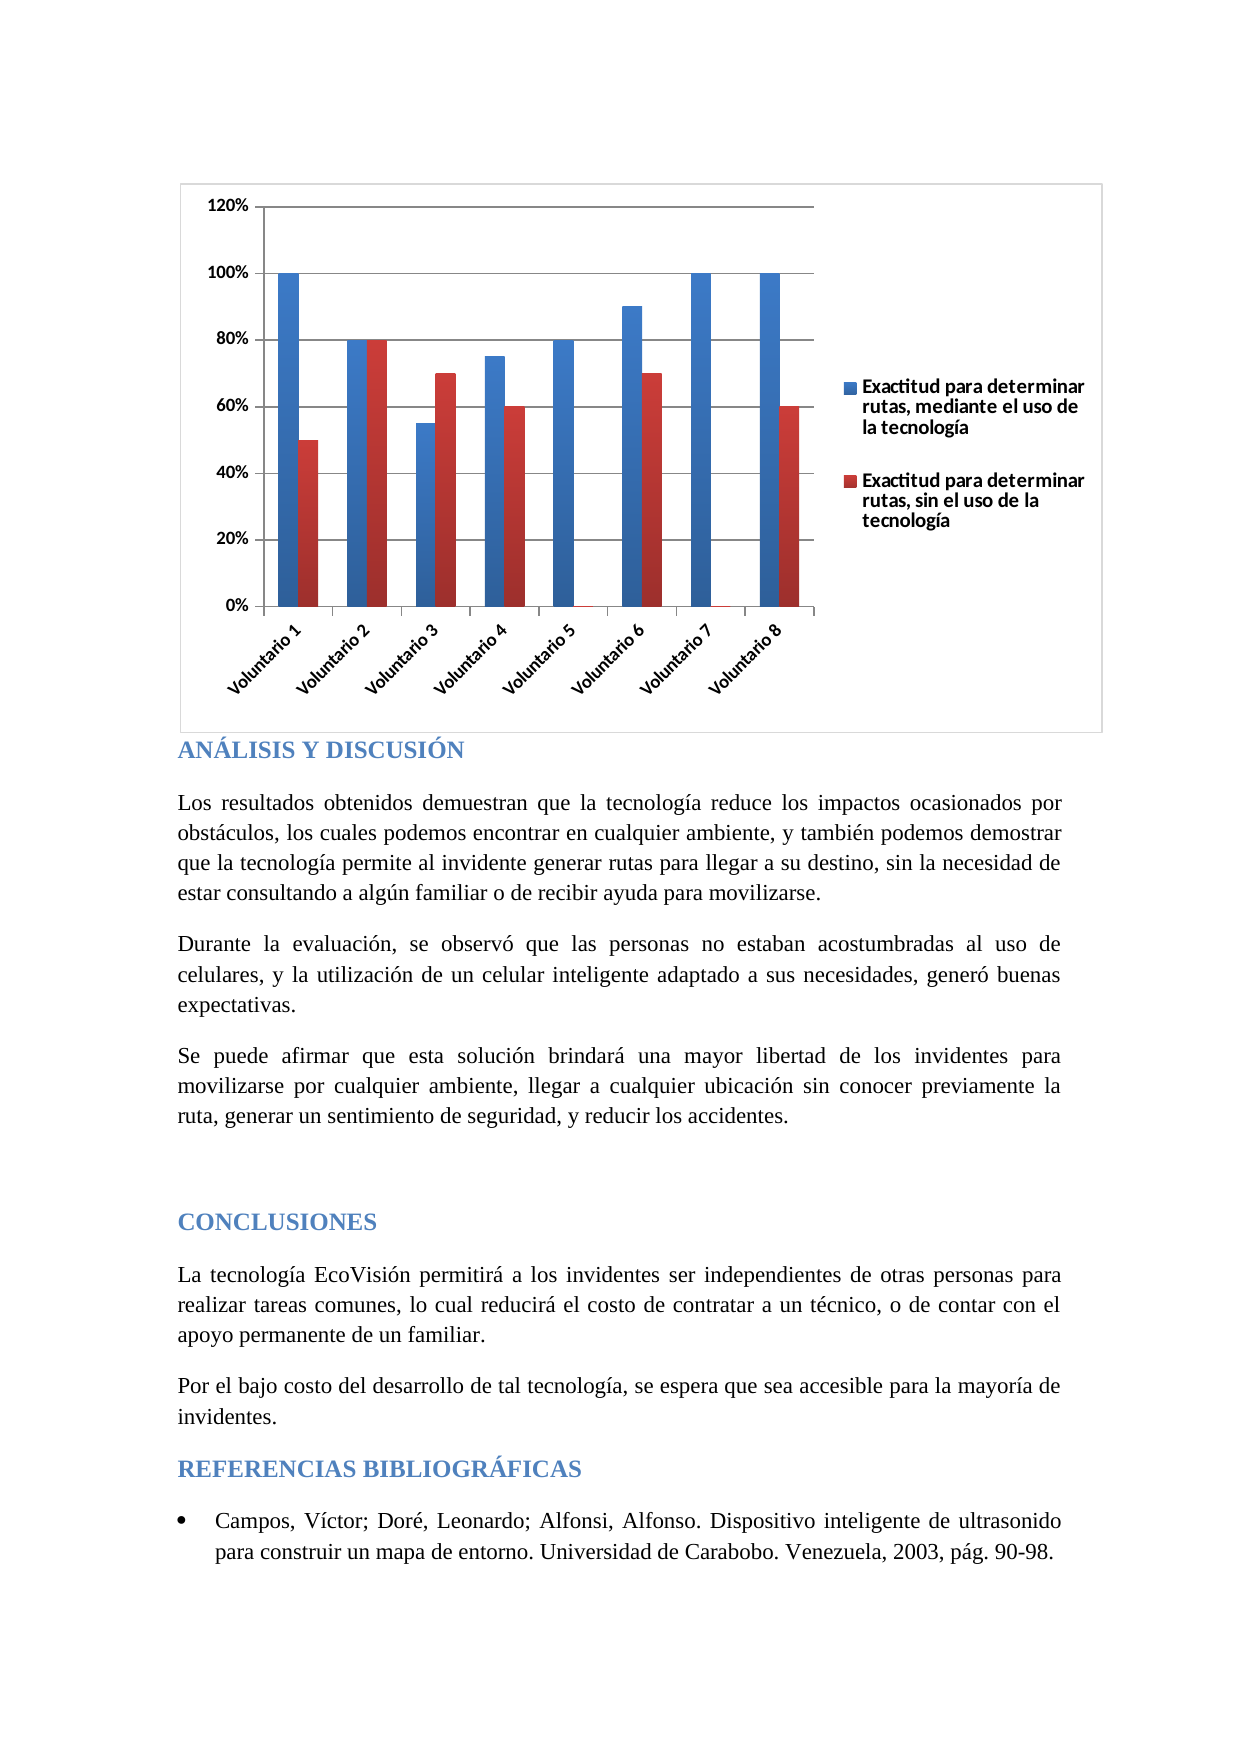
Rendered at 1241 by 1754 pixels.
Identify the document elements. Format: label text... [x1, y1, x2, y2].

text Se puede afirmar que esta solución brindará una mayor libertad de los invidentes para movilizarse por cualquier ambiente, llegar a cualquier ubicación sin conocer previamente la ruta, generar un sentimiento de seguridad, y reducir los accidentes. [177, 1042, 1063, 1129]
text REFERENCIAS BIBLIOGRÁFICAS [177, 1454, 1063, 1482]
list Campos, Víctor; Doré, Leonardo; Alfonsi, Alfonso. Dispositivo inteligente de ultrasonido para construir un mapa de entorno. Universidad de Carabobo. Venezuela, 2003, pág. 90-98. [177, 1508, 1063, 1564]
text CONCLUSIONES [177, 1207, 1063, 1236]
text Por el bajo costo del desarrollo de tal tecnología, se espera que sea accesible para la mayoría de invidentes. [177, 1372, 1063, 1429]
text La tecnología EcoVisión permitirá a los invidentes ser independientes de otras personas para realizar tareas comunes, lo cual reducirá el costo de contratar a un técnico, o de contar con el apoyo permanente de un familiar. [177, 1261, 1063, 1348]
text ANÁLISIS Y DISCUSIÓN [177, 250, 1063, 764]
text Durante la evaluación, se observó que las personas no estaban acostumbradas al uso de celulares, y la utilización de un celular inteligente adaptado a sus necesidades, generó buenas expectativas. [177, 930, 1063, 1017]
text Los resultados obtenidos demuestran que la tecnología reduce los impactos ocasionados por obstáculos, los cuales podemos encontrar en cualquier ambiente, y también podemos demostrar que la tecnología permite al invidente generar rutas para llegar a su destino, sin la necesidad de estar consultando a algún familiar o de recibir ayuda para movilizarse. [177, 789, 1063, 906]
